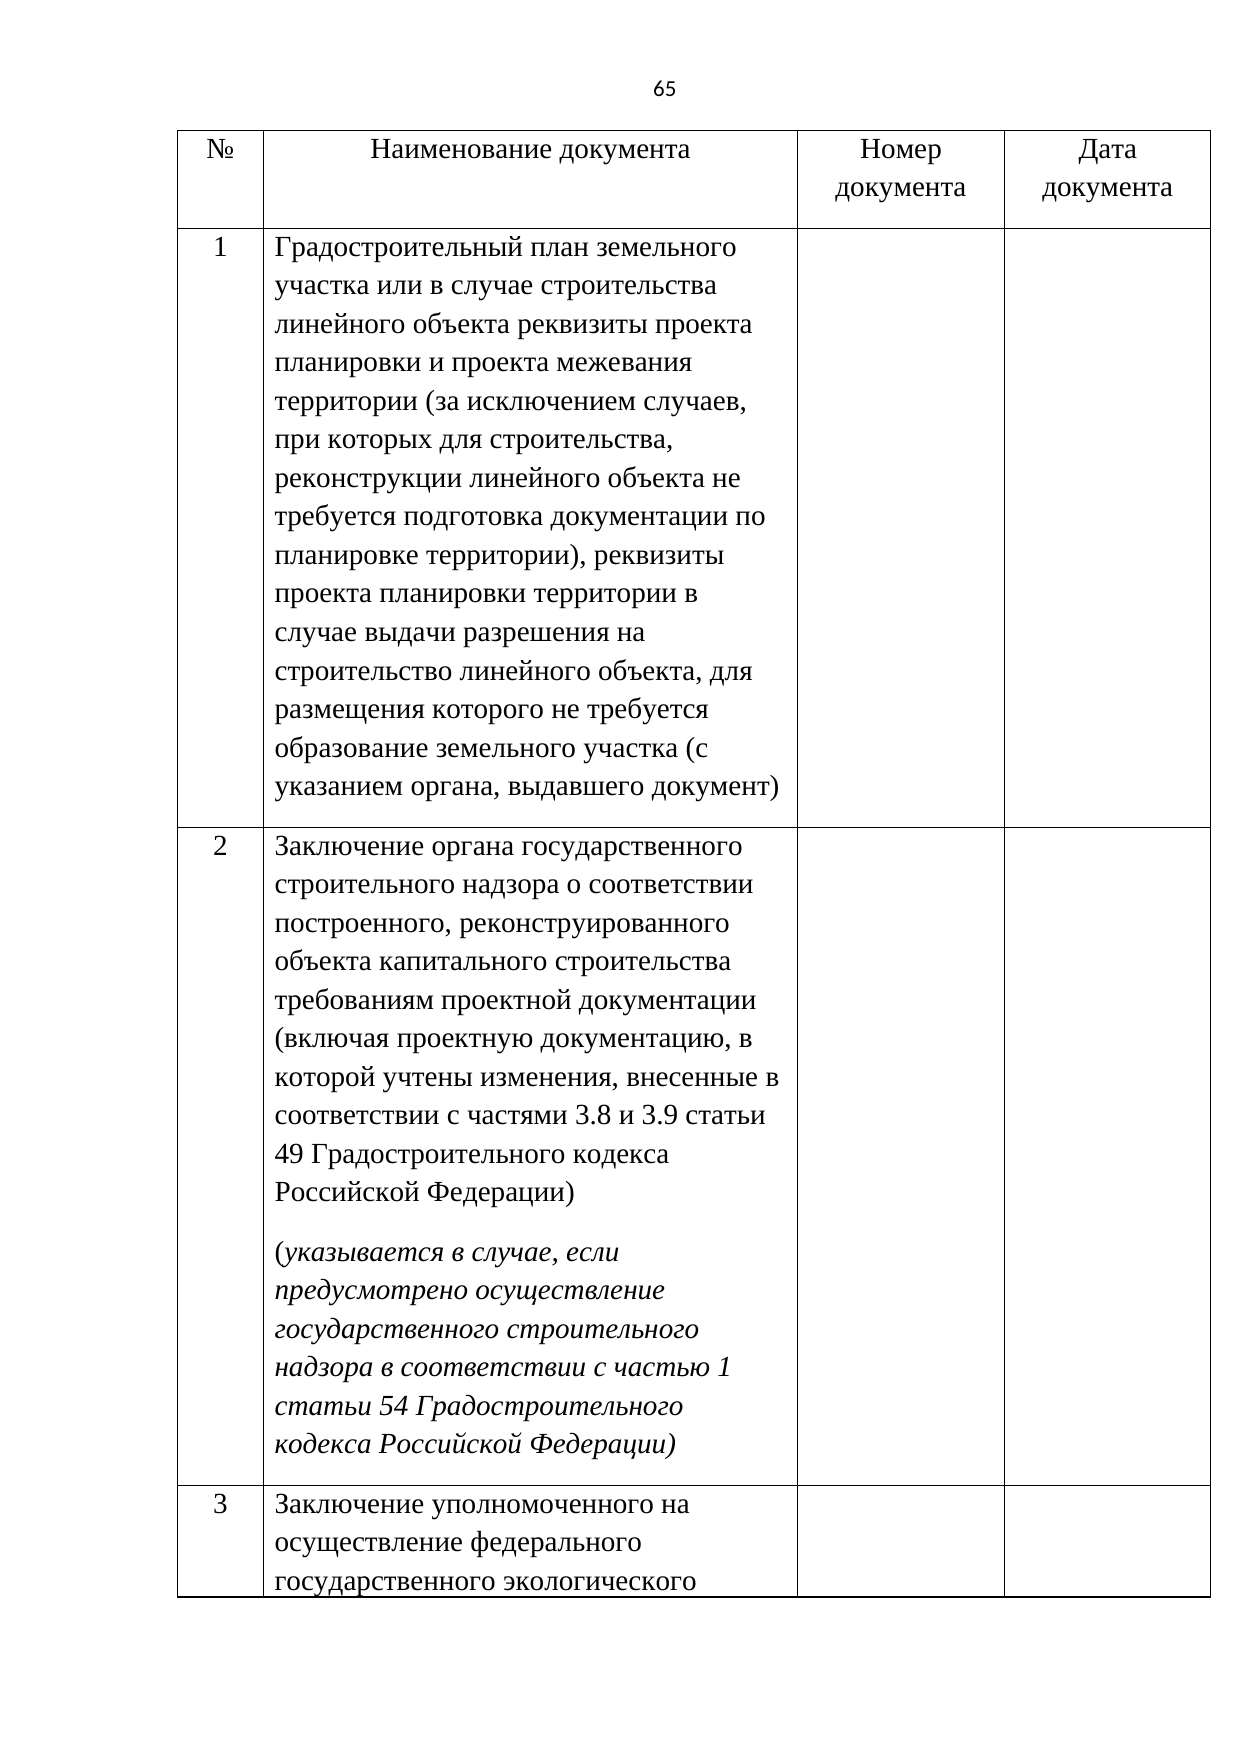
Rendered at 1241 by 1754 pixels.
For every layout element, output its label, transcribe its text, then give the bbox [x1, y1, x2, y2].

table_cell [798, 1486, 1004, 1596]
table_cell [264, 1486, 797, 1596]
table_cell Заключение органа государственного строительного надзора о соответствии построенного, реконструированного объекта капитального строительства требованиям проектной документации (включая проектную документацию, в которой учтены изменения, внесенные в соответствии с частями 3.8 и 3.9 статьи 49 Градостроительного кодекса Российской Федерации) (указывается в случае, если предусмотрено осуществление государственного строительного надзора в соответствии с частью 1 статьи 54 Градостроительного кодекса Российской Федерации) [264, 828, 797, 1485]
table_cell 1 [178, 229, 263, 827]
table_cell 3 [178, 1486, 263, 1596]
table_header Наименование документа [264, 131, 797, 228]
table_cell Градостроительный план земельного участка или в случае строительства линейного объекта реквизиты проекта планировки и проекта межевания территории (за исключением случаев, при которых для строительства, реконструкции линейного объекта не требуется подготовка документации по планировке территории), реквизиты проекта планировки территории в случае выдачи разрешения на строительство линейного объекта, для размещения которого не требуется образование земельного участка (с указанием органа, выдавшего документ) [264, 229, 797, 827]
table_header № [178, 131, 263, 228]
table_cell [1005, 1486, 1210, 1596]
table_cell [1005, 229, 1210, 827]
table_cell 2 [178, 828, 263, 1485]
table_cell [798, 229, 1004, 827]
table_header Дата документа [1005, 131, 1210, 228]
table_cell [1005, 828, 1210, 1485]
table_cell [798, 828, 1004, 1485]
table_header Номер документа [798, 131, 1004, 228]
